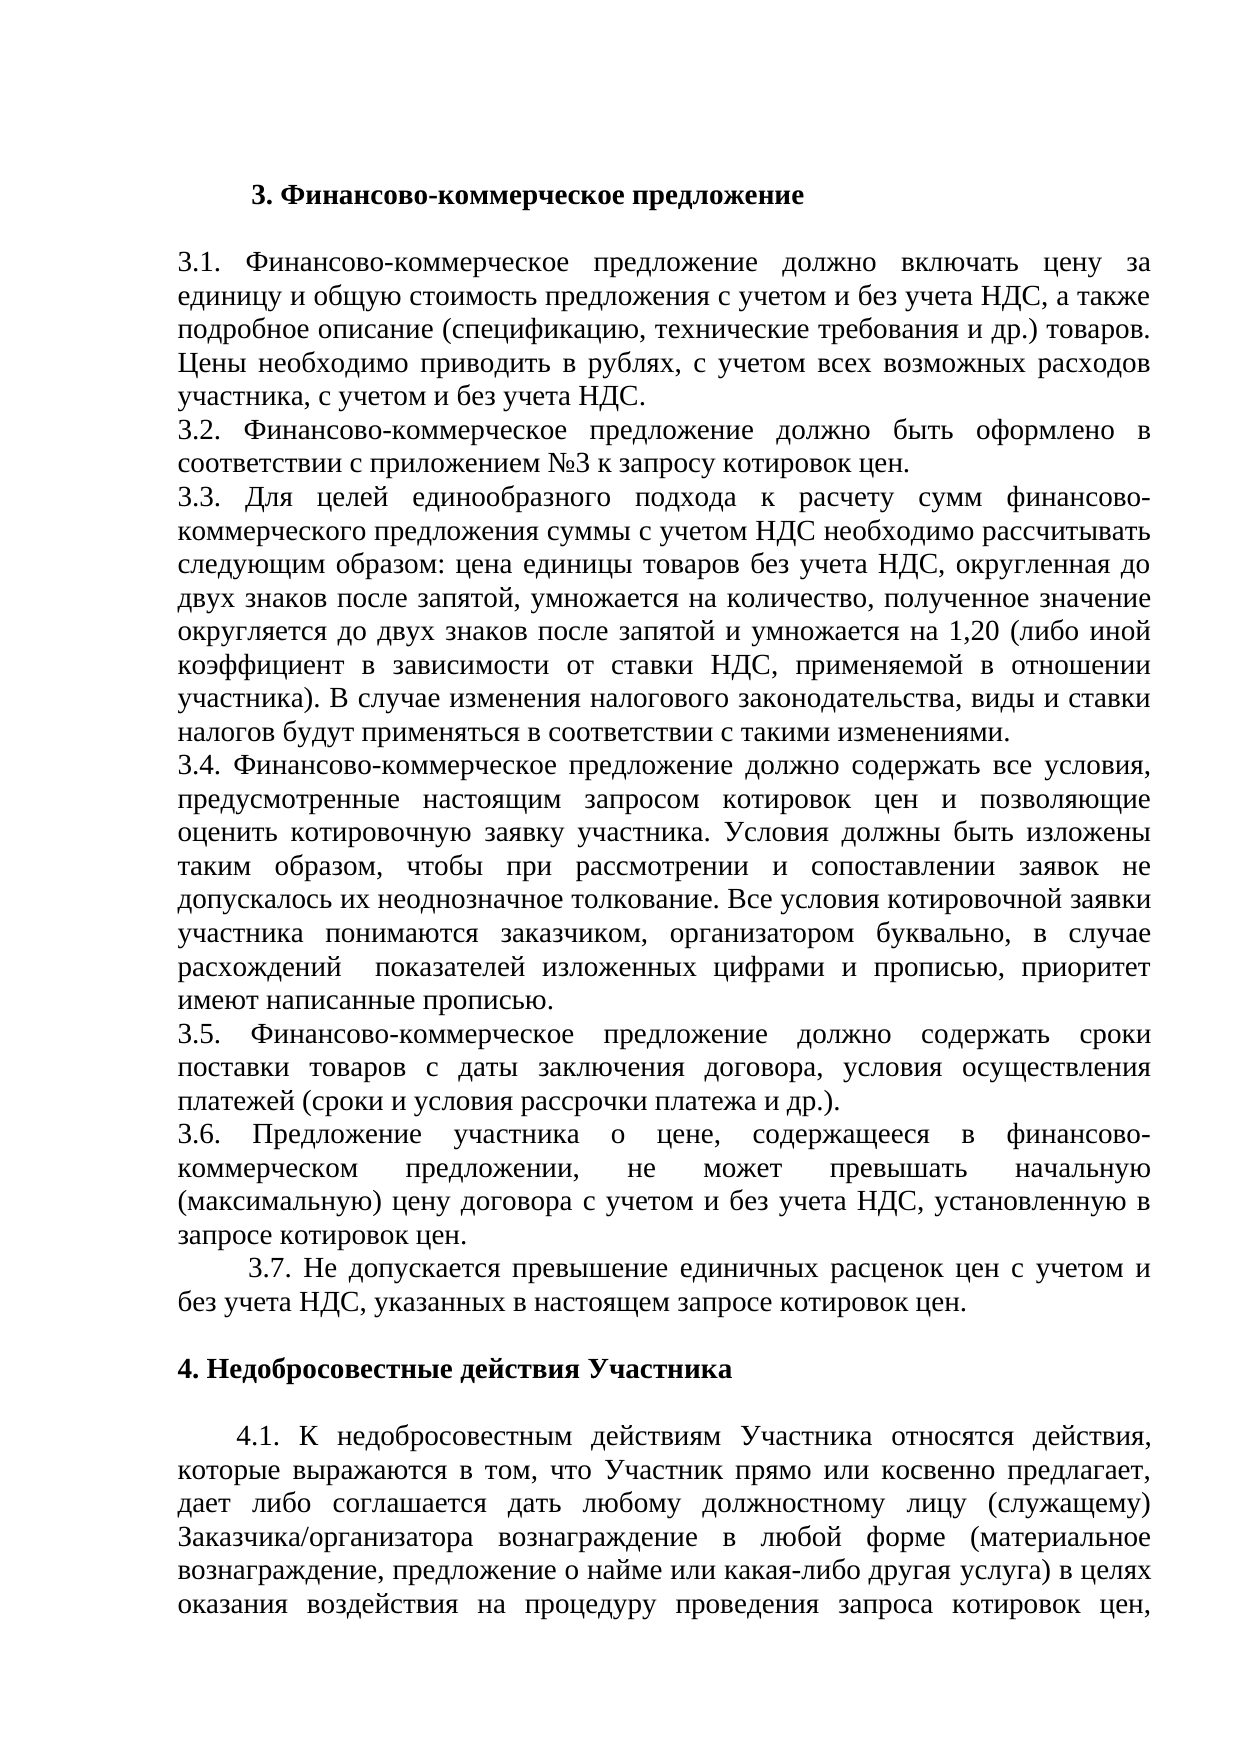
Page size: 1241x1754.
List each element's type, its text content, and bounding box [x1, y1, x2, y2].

text 3. Финансово-коммерческое предложение [251, 177, 1152, 211]
list 3.3. Для целей единообразного подхода к расчету сумм финансово-коммерческого предложения суммы с учетом НДС необходимо рассчитывать следующим образом: цена единицы товаров без учета НДС, округленная до двух знаков после запятой, умножается на количество, полученное значение округляется до двух знаков после запятой и умножается на 1,20 (либо иной коэффициент в зависимости от ставки НДС, применяемой в отношении участника). В случае изменения налогового законодательства, виды и ставки налогов будут применяться в соответствии с такими изменениями. [177, 479, 1152, 747]
list 3.2. Финансово-коммерческое предложение должно быть оформлено в соответствии с приложением №3 к запросу котировок цен. [177, 412, 1152, 479]
text 3.7. Не допускается превышение единичных расценок цен с учетом и без учета НДС, указанных в настоящем запросе котировок цен. [177, 1251, 1152, 1318]
text 4. Недобросовестные действия Участника [177, 1351, 1152, 1385]
list 3.1. Финансово-коммерческое предложение должно включать цену за единицу и общую стоимость предложения с учетом и без учета НДС, а также подробное описание (спецификацию, технические требования и др.) товаров. Цены необходимо приводить в рублях, с учетом всех возможных расходов участника, с учетом и без учета НДС. [177, 244, 1152, 412]
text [177, 1418, 1152, 1619]
list 3.5. Финансово-коммерческое предложение должно содержать сроки поставки товаров с даты заключения договора, условия осуществления платежей (сроки и условия рассрочки платежа и др.). [177, 1016, 1152, 1116]
list 3.4. Финансово-коммерческое предложение должно содержать все условия, предусмотренные настоящим запросом котировок цен и позволяющие оценить котировочную заявку участника. Условия должны быть изложены таким образом, чтобы при рассмотрении и сопоставлении заявок не допускалось их неоднозначное толкование. Все условия котировочной заявки участника понимаются заказчиком, организатором буквально, в случае расхождений показателей изложенных цифрами и прописью, приоритет имеют написанные прописью. [177, 747, 1152, 1016]
list 3.6. Предложение участника о цене, содержащееся в финансово-коммерческом предложении, не может превышать начальную (максимальную) цену договора с учетом и без учета НДС, установленную в запросе котировок цен. [177, 1116, 1152, 1251]
